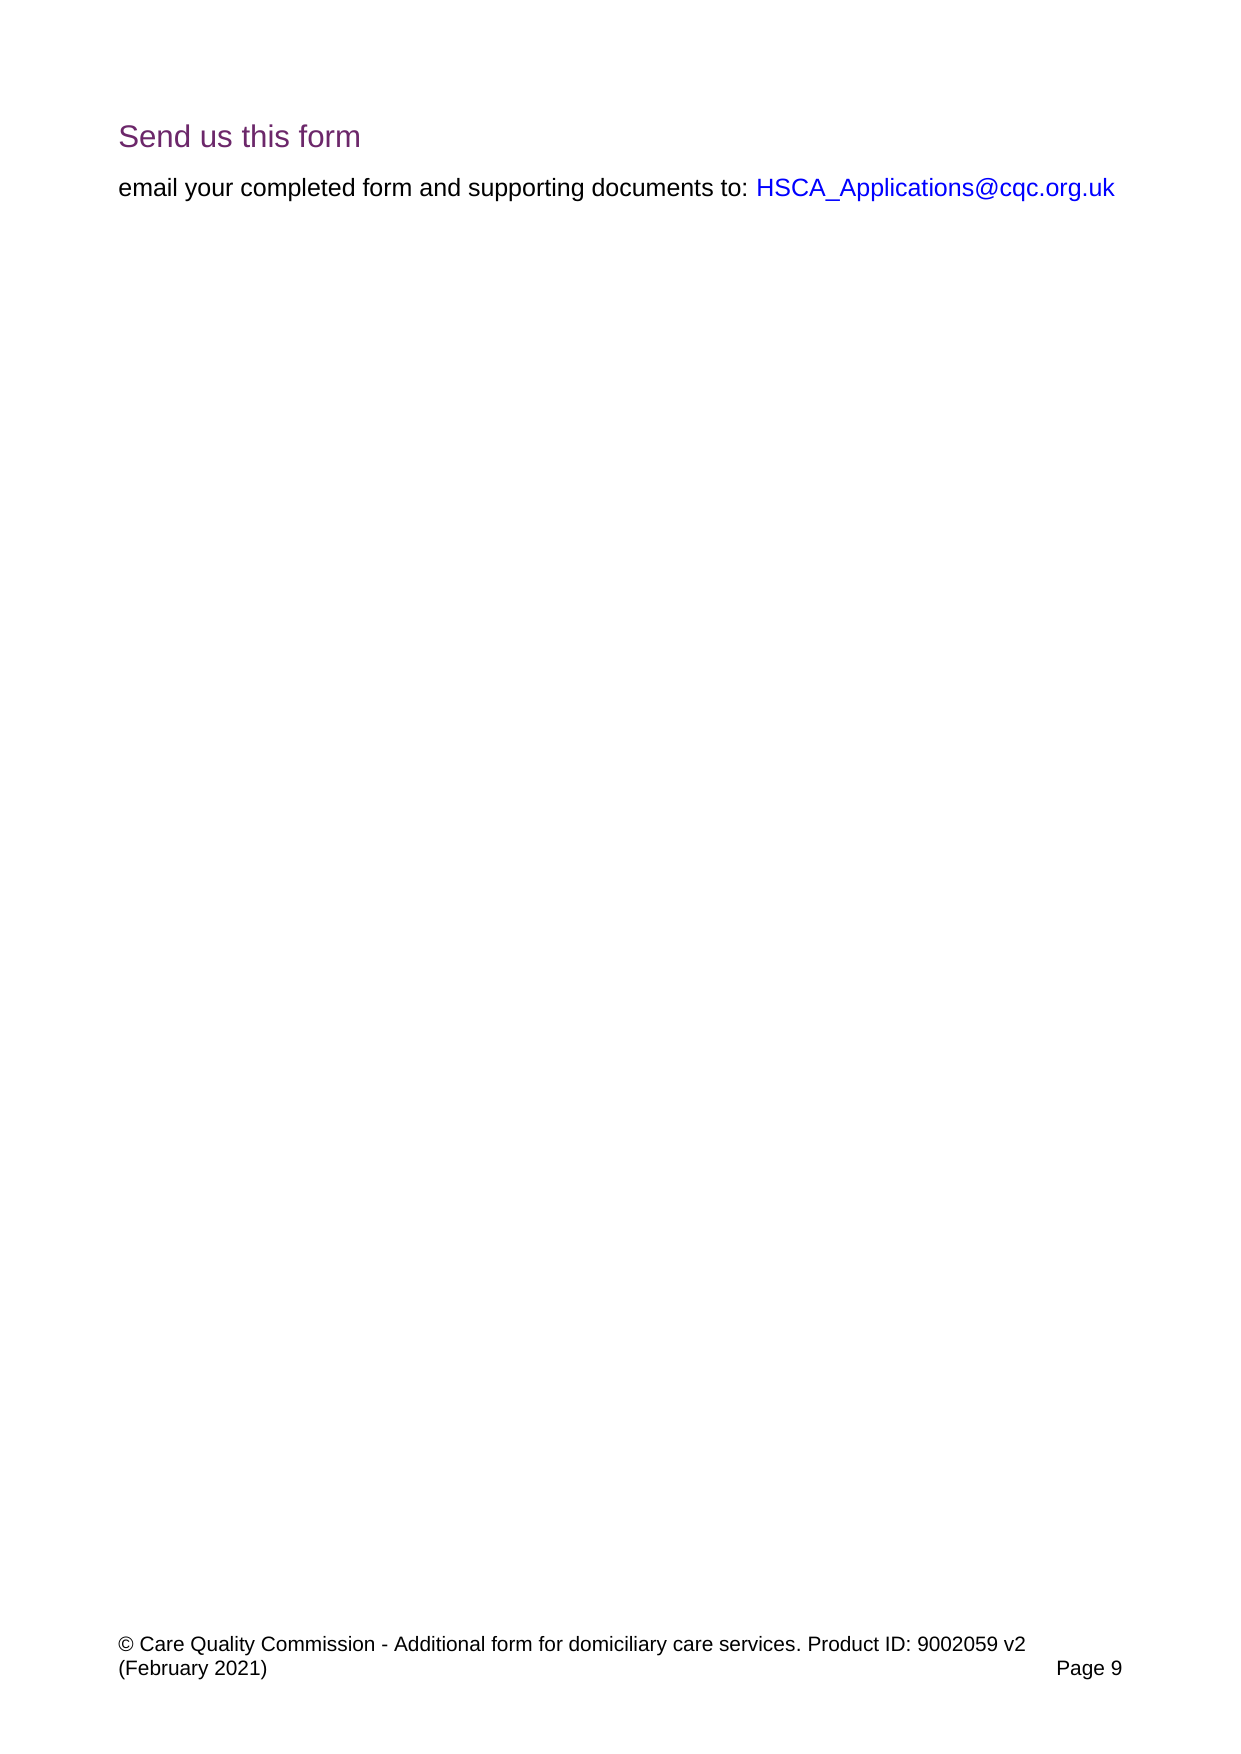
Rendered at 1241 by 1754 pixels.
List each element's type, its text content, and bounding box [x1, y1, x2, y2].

text email your completed form and supporting documents to: HSCA_Applications@cqc.org.uk [118, 173, 1122, 201]
subtitle Send us this form [118, 118, 1122, 154]
